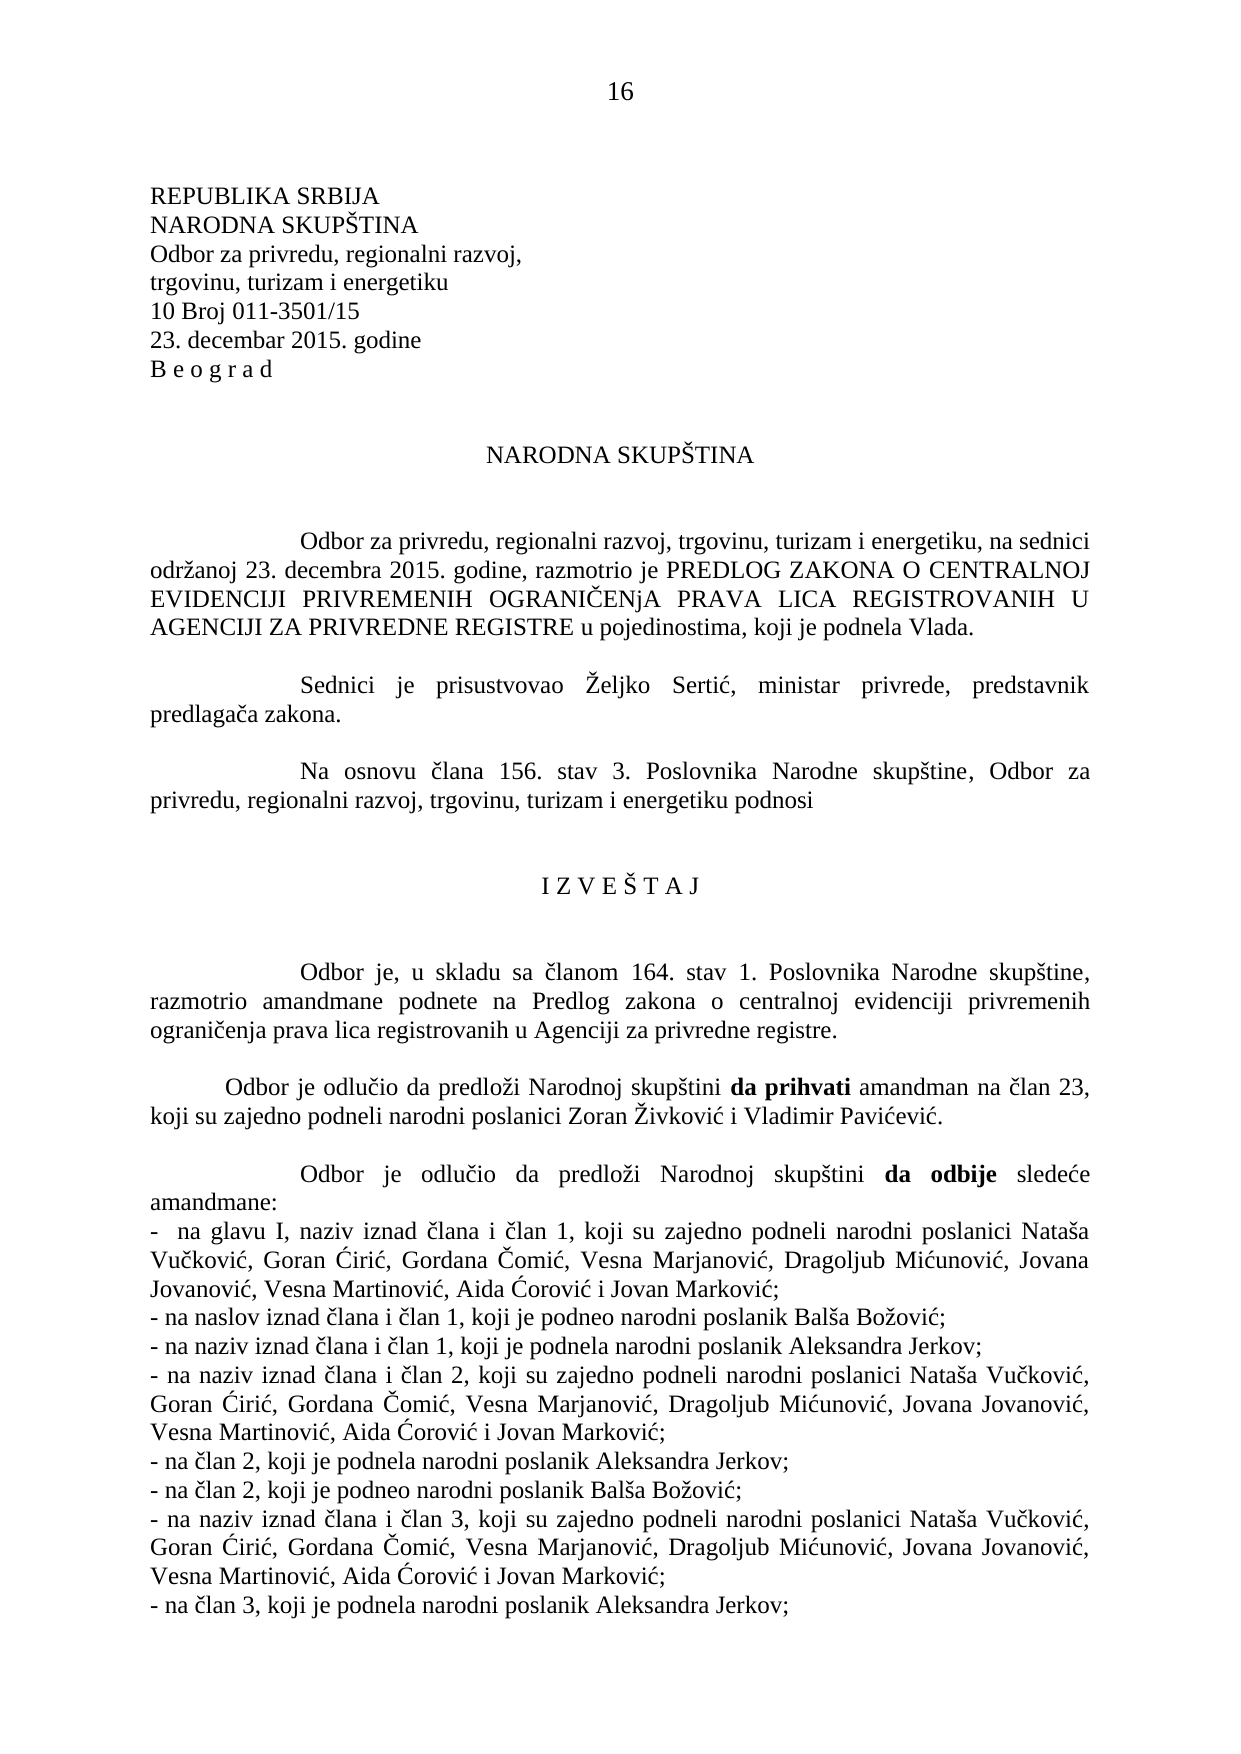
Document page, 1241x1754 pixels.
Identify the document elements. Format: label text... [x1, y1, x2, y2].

text - na naslov iznad člana i član 1, koji je podneo narodni poslanik Balša Božović; [150, 1302, 1090, 1331]
text trgovinu, turizam i energetiku [150, 267, 1090, 296]
text NARODNA SKUPŠTINA [150, 440, 1090, 469]
text - na član 2, koji je podnela narodni poslanik Aleksandra Jerkov; [150, 1446, 1090, 1475]
text Odbor za privredu, regionalni razvoj, [150, 239, 1090, 267]
text Na osnovu člana 156. stav 3. Poslovnika Narodne skupštine, Odbor za privredu, regionalni razvoj, trgovinu, turizam i energetiku podnosi [150, 756, 1090, 814]
text - na naziv iznad člana i član 3, koji su zajedno podneli narodni poslanici Nataša Vučković, Goran Ćirić, Gordana Čomić, Vesna Marjanović, Dragoljub Mićunović, Jovana Jovanović, Vesna Martinović, Aida Ćorović i Jovan Marković; [150, 1504, 1090, 1590]
text - na član 3, koji je podnela narodni poslanik Aleksandra Jerkov; [150, 1590, 1090, 1619]
text 23. decembar 2015. godine [150, 325, 1090, 354]
text Sednici je prisustvovao Željko Sertić, ministar privrede, predstavnik predlagača zakona. [150, 670, 1090, 727]
text B e o g r a d [150, 354, 1090, 382]
text - na glavu I, naziv iznad člana i član 1, koji su zajedno podneli narodni poslanici Nataša Vučković, Goran Ćirić, Gordana Čomić, Vesna Marjanović, Dragoljub Mićunović, Jovana Jovanović, Vesna Martinović, Aida Ćorović i Jovan Marković; [150, 1216, 1090, 1302]
text - na član 2, koji je podneo narodni poslanik Balša Božović; [150, 1475, 1090, 1504]
text Odbor je, u skladu sa članom 164. stav 1. Poslovnika Narodne skupštine, razmotrio amandmane podnete na Predlog zakona o centralnoj evidenciji privremenih ograničenja prava lica registrovanih u Agenciji za privredne registre. [150, 957, 1090, 1044]
text NARODNA SKUPŠTINA [150, 210, 1090, 239]
text Odbor za privredu, regionalni razvoj, trgovinu, turizam i energetiku, na sednici održanoj 23. decembra 2015. godine, razmotrio je PREDLOG ZAKONA O CENTRALNOJ EVIDENCIJI PRIVREMENIH OGRANIČENjA PRAVA LICA REGISTROVANIH U AGENCIJI ZA PRIVREDNE REGISTRE u pojedinostima, koji je podnela Vlada. [150, 526, 1090, 641]
text REPUBLIKA SRBIJA [150, 181, 1090, 210]
text - na naziv iznad člana i član 2, koji su zajedno podneli narodni poslanici Nataša Vučković, Goran Ćirić, Gordana Čomić, Vesna Marjanović, Dragoljub Mićunović, Jovana Jovanović, Vesna Martinović, Aida Ćorović i Jovan Marković; [150, 1360, 1090, 1446]
text 10 Broj 011-3501/15 [150, 296, 1090, 325]
text Odbor je odlučio da predloži Narodnoj skupštini da odbije sledeće amandmane: [150, 1159, 1090, 1216]
text I Z V E Š T A J [150, 871, 1090, 900]
text Odbor je odlučio da predloži Narodnoj skupštini da prihvati amandman na član 23, koji su zajedno podneli narodni poslanici Zoran Živković i Vladimir Pavićević. [150, 1072, 1090, 1130]
text - na naziv iznad člana i član 1, koji je podnela narodni poslanik Aleksandra Jerkov; [150, 1331, 1090, 1360]
